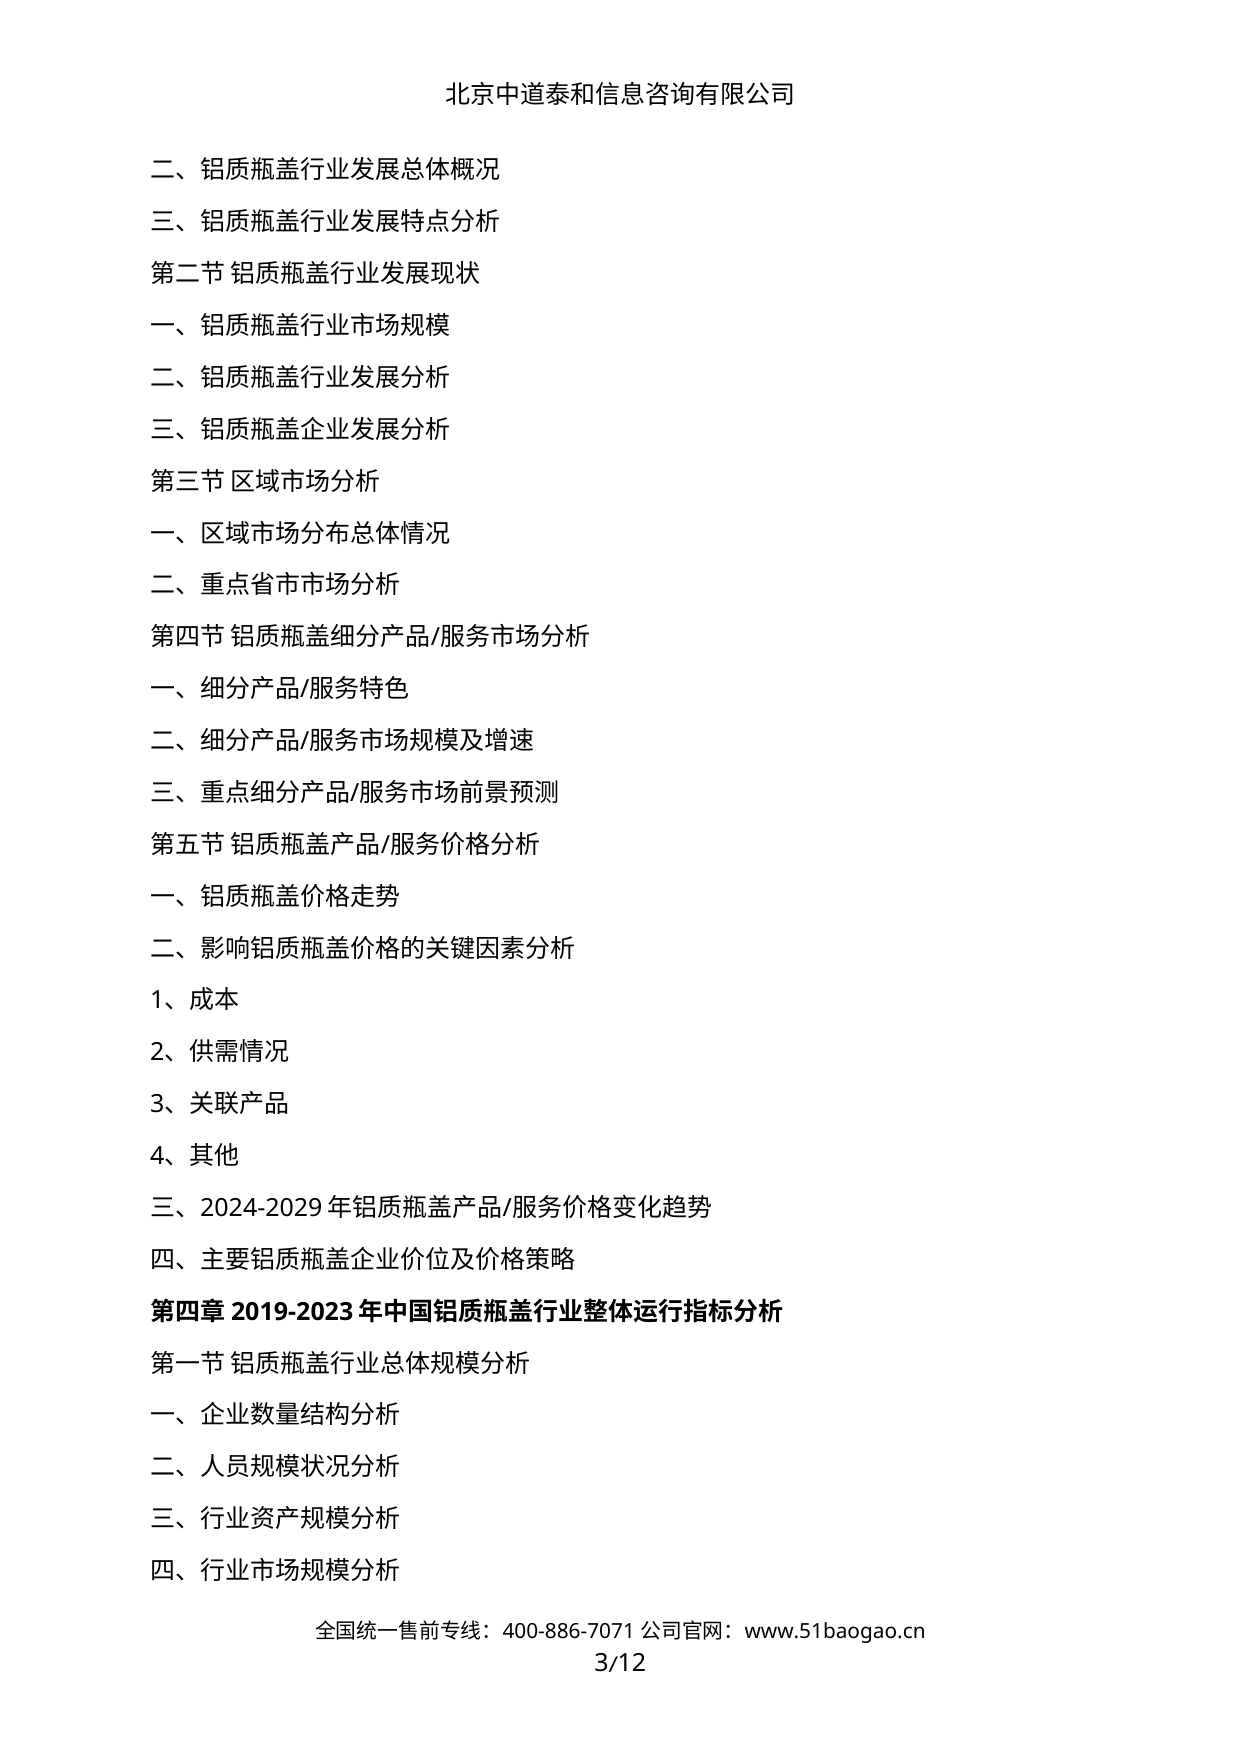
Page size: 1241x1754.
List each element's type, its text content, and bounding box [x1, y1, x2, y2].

text 二、重点省市市场分析 [150, 565, 1090, 601]
text 第四节 铝质瓶盖细分产品/服务市场分析 [150, 617, 1090, 653]
text 四、行业市场规模分析 [150, 1551, 1090, 1587]
text 二、细分产品/服务市场规模及增速 [150, 721, 1090, 757]
text 一、铝质瓶盖价格走势 [150, 876, 1090, 912]
text 第一节 铝质瓶盖行业总体规模分析 [150, 1343, 1090, 1379]
text 三、2024-2029年铝质瓶盖产品/服务价格变化趋势 [150, 1187, 1090, 1224]
text 一、企业数量结构分析 [150, 1395, 1090, 1431]
text 二、铝质瓶盖行业发展分析 [150, 357, 1090, 394]
text 一、细分产品/服务特色 [150, 669, 1090, 705]
text 三、重点细分产品/服务市场前景预测 [150, 772, 1090, 809]
text 二、人员规模状况分析 [150, 1447, 1090, 1483]
text 3、关联产品 [150, 1084, 1090, 1120]
text 二、影响铝质瓶盖价格的关键因素分析 [150, 928, 1090, 964]
text 第二节 铝质瓶盖行业发展现状 [150, 254, 1090, 290]
text 二、铝质瓶盖行业发展总体概况 [150, 150, 1090, 186]
text 一、铝质瓶盖行业市场规模 [150, 306, 1090, 342]
text 三、行业资产规模分析 [150, 1499, 1090, 1535]
text 第四章 2019-2023年中国铝质瓶盖行业整体运行指标分析 [150, 1291, 1090, 1327]
text 4、其他 [150, 1136, 1090, 1172]
text 三、铝质瓶盖企业发展分析 [150, 409, 1090, 446]
text 第五节 铝质瓶盖产品/服务价格分析 [150, 824, 1090, 861]
text 一、区域市场分布总体情况 [150, 513, 1090, 549]
text 1、成本 [150, 980, 1090, 1016]
text 第三节 区域市场分析 [150, 461, 1090, 497]
text 四、主要铝质瓶盖企业价位及价格策略 [150, 1239, 1090, 1276]
text 三、铝质瓶盖行业发展特点分析 [150, 202, 1090, 238]
text 2、供需情况 [150, 1032, 1090, 1068]
